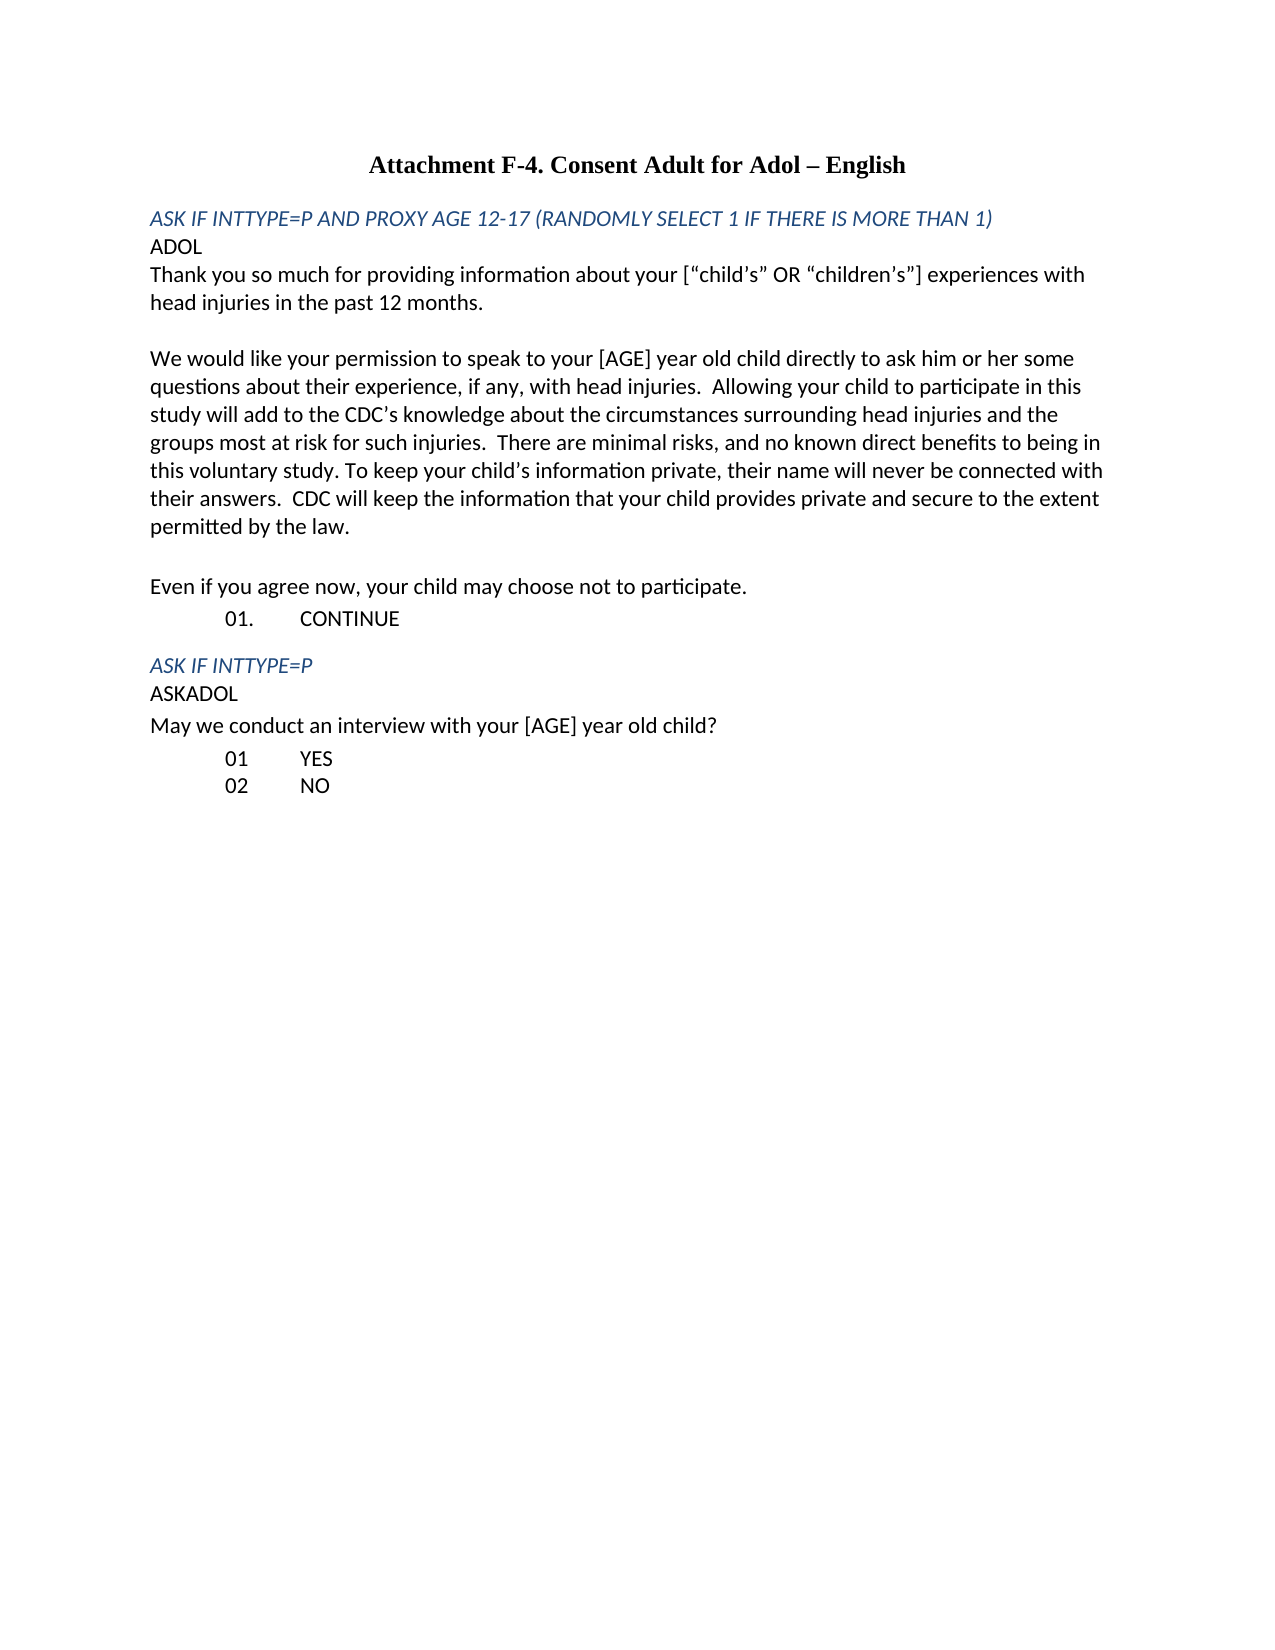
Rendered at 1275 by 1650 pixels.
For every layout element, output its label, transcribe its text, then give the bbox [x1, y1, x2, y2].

text Thank you so much for providing information about your [“child’s” OR “children’s”] experiences with head injuries in the past 12 months. [150, 260, 1125, 316]
text May we conduct an interview with your [AGE] year old child? [150, 711, 1125, 739]
text Even if you agree now, your child may choose not to participate. [150, 572, 1125, 600]
text We would like your permission to speak to your [AGE] year old child directly to ask him or her some questions about their experience, if any, with head injuries. Allowing your child to participate in this study will add to the CDC’s knowledge about the circumstances surrounding head injuries and the groups most at risk for such injuries. There are minimal risks, and no known direct benefits to being in this voluntary study. To keep your child’s information private, their name will never be connected with their answers. CDC will keep the information that your child provides private and secure to the extent permitted by the law. [150, 344, 1125, 540]
list CONTINUE [225, 604, 1125, 632]
text ASKADOL [150, 679, 1125, 707]
text Attachment F-4. Consent Adult for Adol – English [150, 150, 1125, 179]
text ADOL [150, 232, 1125, 260]
text ASK if inttype=P and proxy age 12-17 (randomly select 1 if there is more than 1) [150, 204, 1125, 232]
text 02 NO [225, 772, 1125, 800]
text 01 YES [225, 744, 1125, 772]
text ASK if inttype=P [150, 651, 1125, 679]
